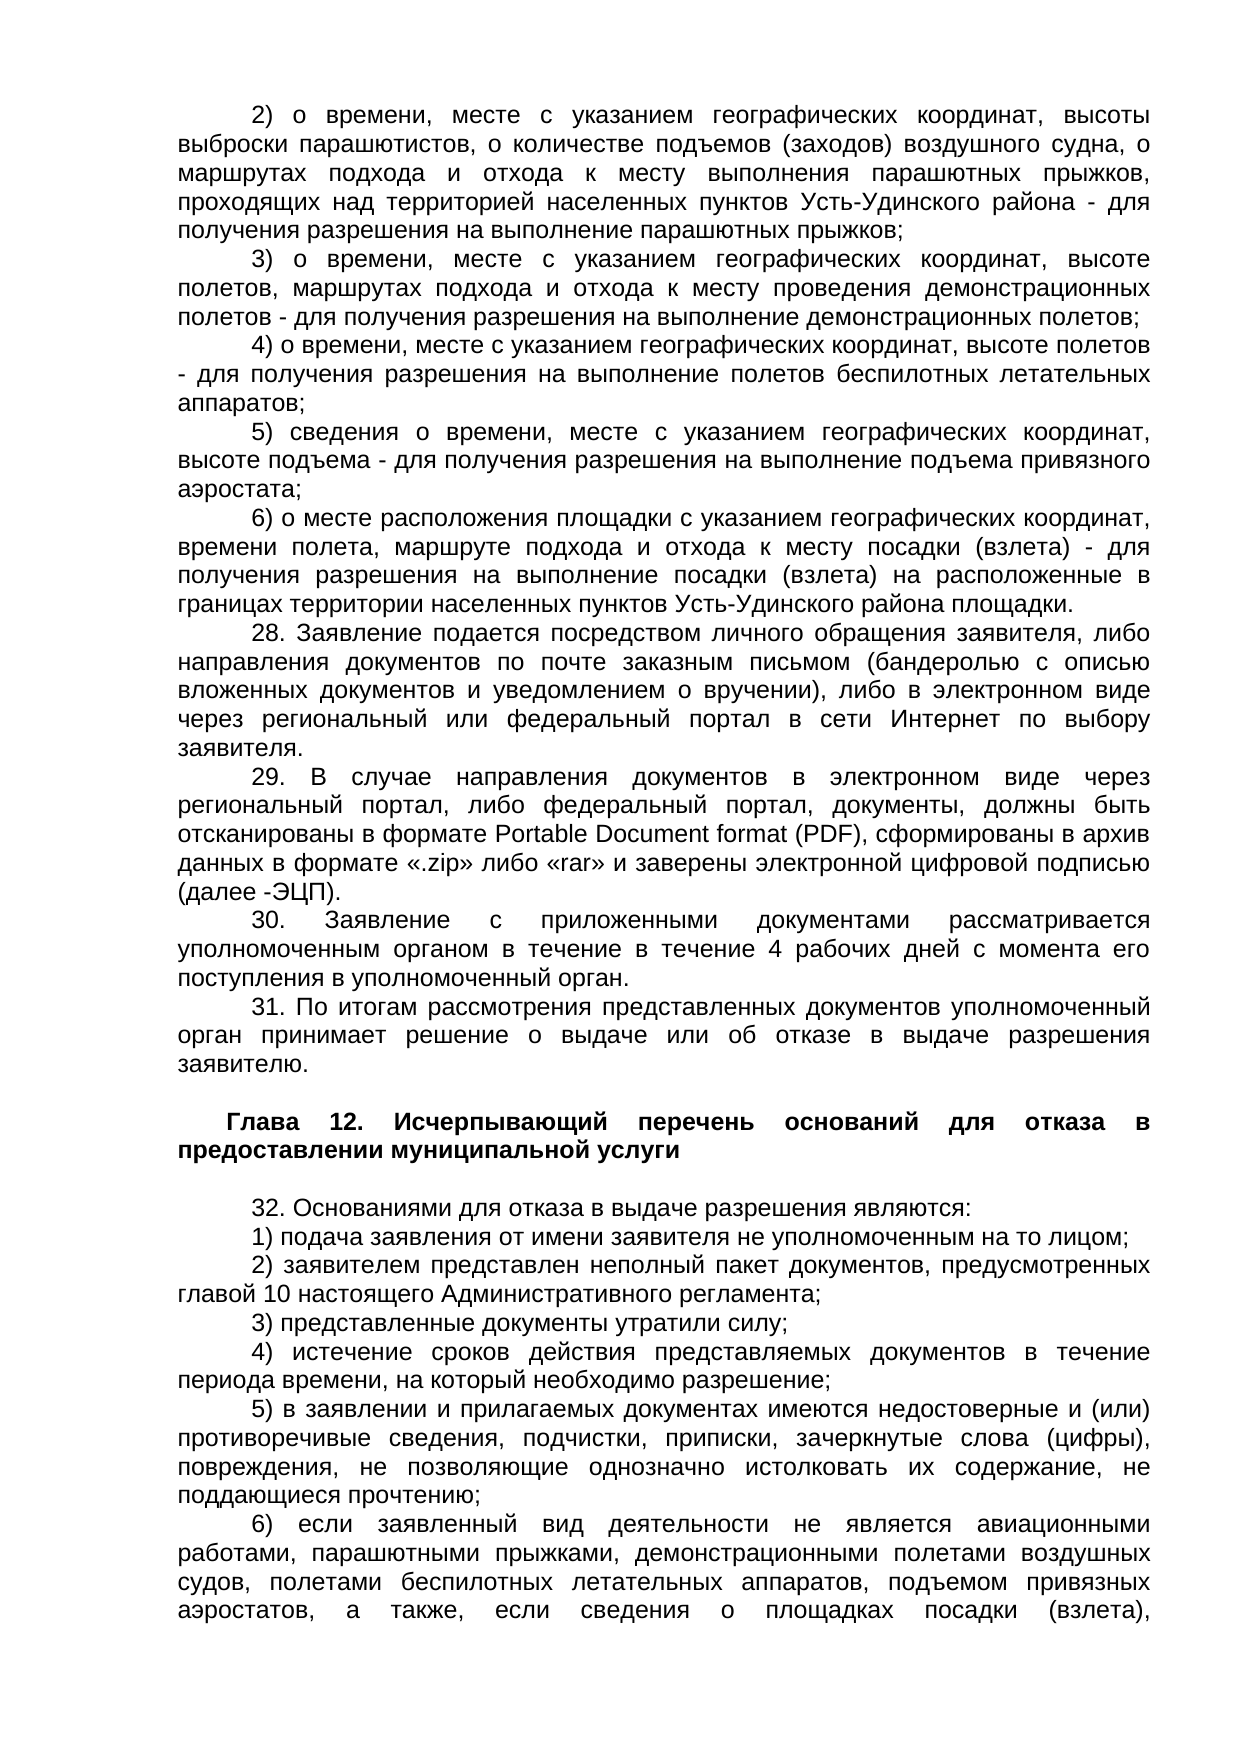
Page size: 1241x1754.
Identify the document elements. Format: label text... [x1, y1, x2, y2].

text 2) заявителем представлен неполный пакет документов, предусмотренных главой 10 настоящего Административного регламента; [177, 1250, 1152, 1308]
text 6) о месте расположения площадки с указанием географических координат, времени полета, маршруте подхода и отхода к месту посадки (взлета) - для получения разрешения на выполнение посадки (взлета) на расположенные в границах территории населенных пунктов Усть-Удинского района площадки. [177, 503, 1152, 618]
text 3) о времени, месте с указанием географических координат, высоте полетов, маршрутах подхода и отхода к месту проведения демонстрационных полетов - для получения разрешения на выполнение демонстрационных полетов; [177, 244, 1152, 330]
text 5) в заявлении и прилагаемых документах имеются недостоверные и (или) противоречивые сведения, подчистки, приписки, зачеркнутые слова (цифры), повреждения, не позволяющие однозначно истолковать их содержание, не поддающиеся прочтению; [177, 1394, 1152, 1509]
text 4) о времени, месте с указанием географических координат, высоте полетов - для получения разрешения на выполнение полетов беспилотных летательных аппаратов; [177, 330, 1152, 417]
text 4) истечение сроков действия представляемых документов в течение периода времени, на который необходимо разрешение; [177, 1337, 1152, 1394]
text 30. Заявление с приложенными документами рассматривается уполномоченным органом в течение в течение 4 рабочих дней с момента его поступления в уполномоченный орган. [177, 905, 1152, 992]
text 29. В случае направления документов в электронном виде через региональный портал, либо федеральный портал, документы, должны быть отсканированы в формате Portable Document format (PDF), сформированы в архив данных в формате «.zip» либо «rar» и заверены электронной цифровой подписью (далее -ЭЦП). [177, 762, 1152, 905]
text 2) о времени, месте с указанием географических координат, высоты выброски парашютистов, о количестве подъемов (заходов) воздушного судна, о маршрутах подхода и отхода к месту выполнения парашютных прыжков, проходящих над территорией населенных пунктов Усть-Удинского района - для получения разрешения на выполнение парашютных прыжков; [177, 100, 1152, 244]
text Глава 12. Исчерпывающий перечень оснований для отказа в предоставлении муниципальной услуги [177, 1107, 1152, 1164]
text 5) сведения о времени, месте с указанием географических координат, высоте подъема - для получения разрешения на выполнение подъема привязного аэростата; [177, 417, 1152, 503]
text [177, 1509, 1152, 1624]
text 28. Заявление подается посредством личного обращения заявителя, либо направления документов по почте заказным письмом (бандеролью с описью вложенных документов и уведомлением о вручении), либо в электронном виде через региональный или федеральный портал в сети Интернет по выбору заявителя. [177, 618, 1152, 762]
text 31. По итогам рассмотрения представленных документов уполномоченный орган принимает решение о выдаче или об отказе в выдаче разрешения заявителю. [177, 992, 1152, 1078]
text 3) представленные документы утратили силу; [177, 1308, 1152, 1337]
text 1) подача заявления от имени заявителя не уполномоченным на то лицом; [177, 1222, 1152, 1250]
text 32. Основаниями для отказа в выдаче разрешения являются: [177, 1193, 1152, 1222]
